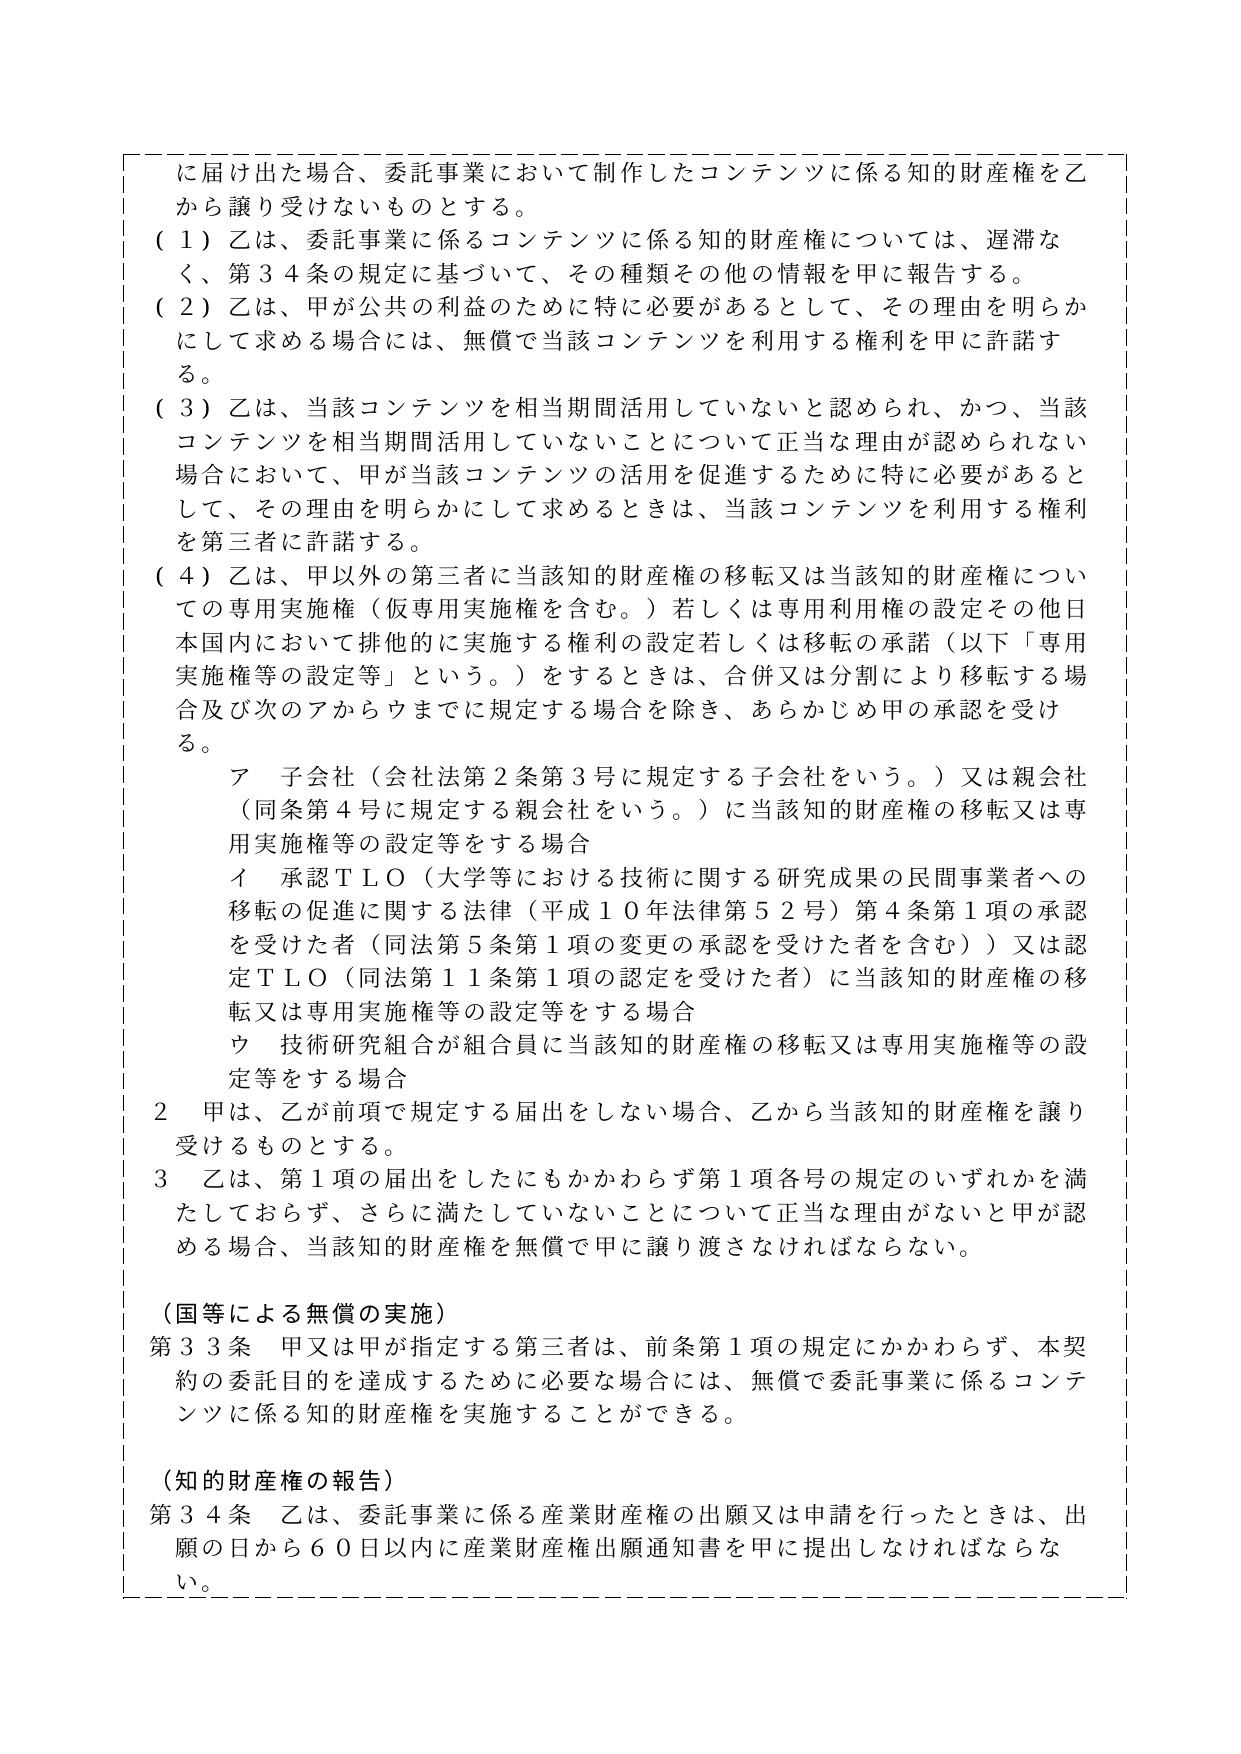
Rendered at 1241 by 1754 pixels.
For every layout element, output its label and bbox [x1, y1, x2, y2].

table_header [124, 154, 1127, 1597]
